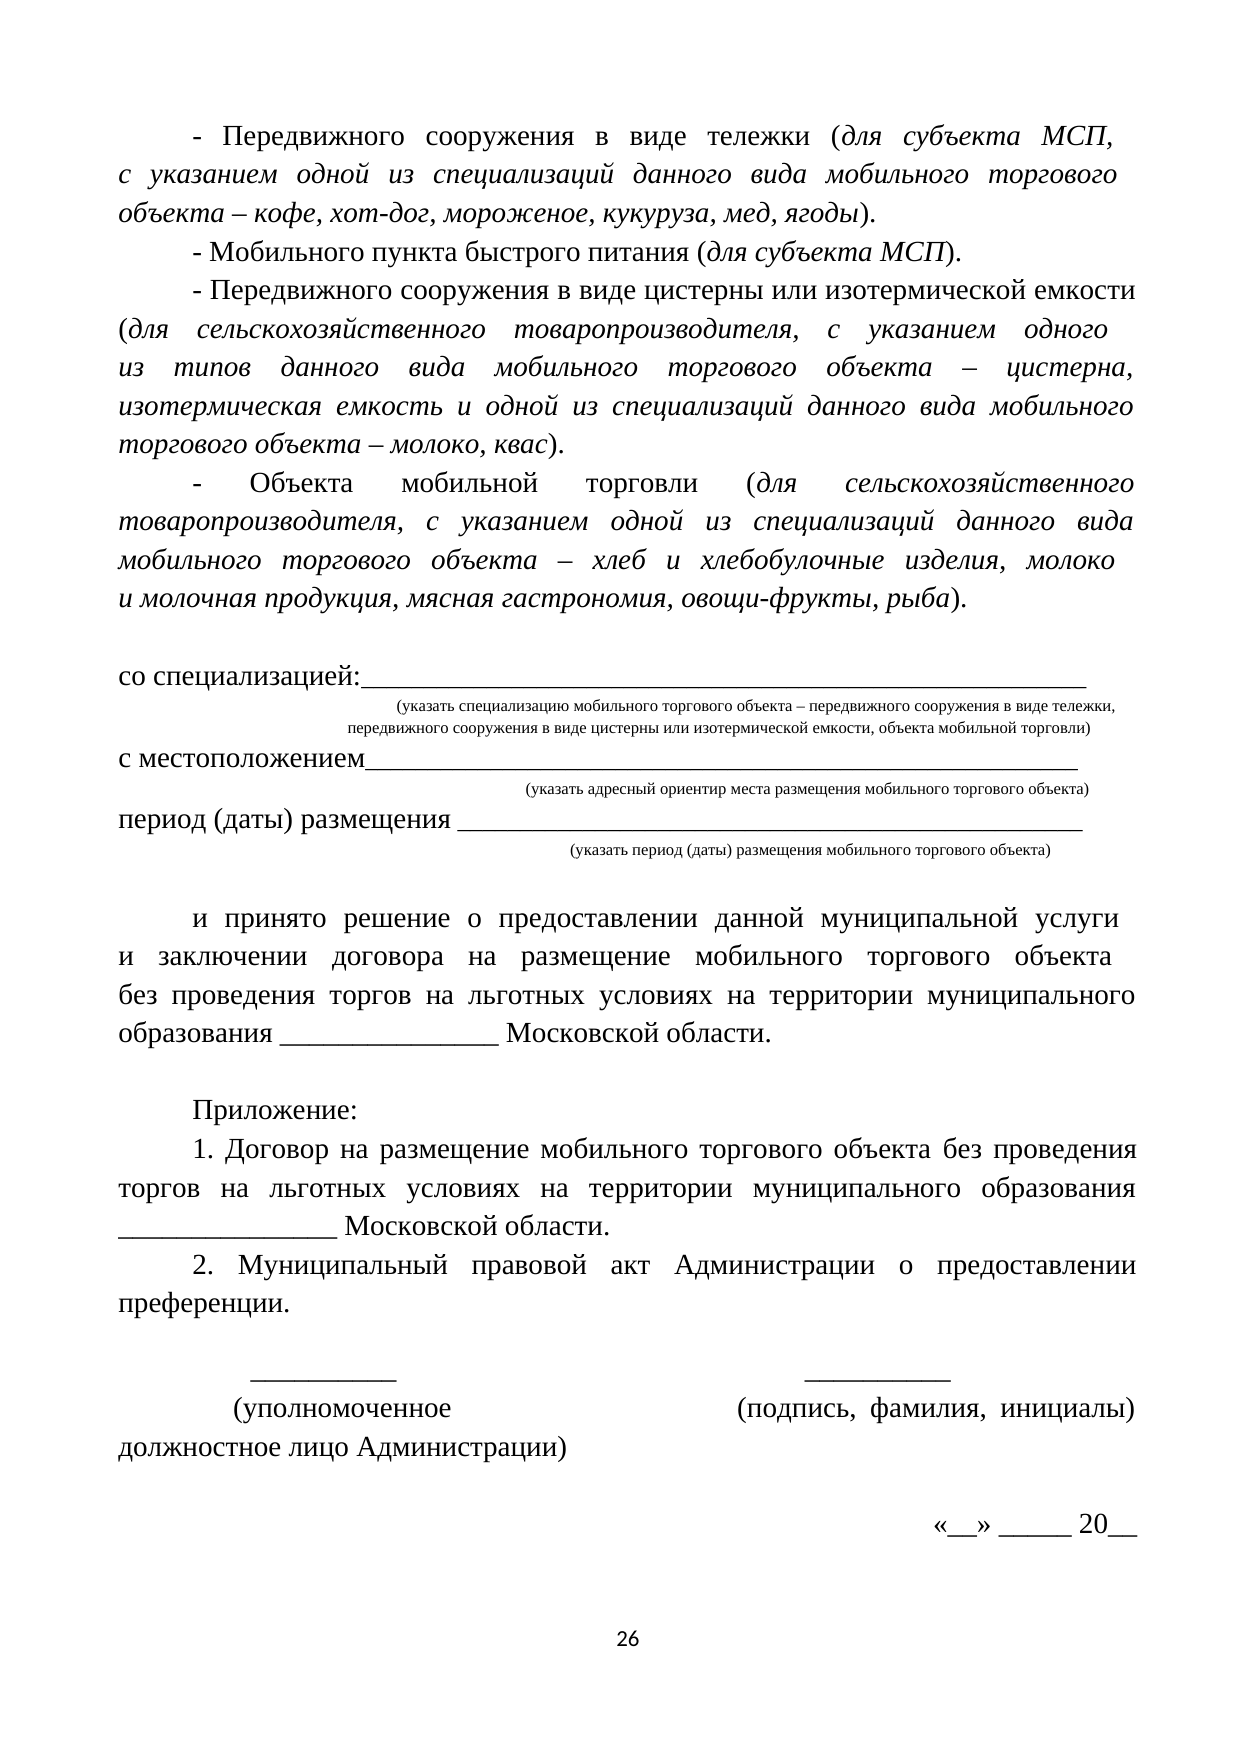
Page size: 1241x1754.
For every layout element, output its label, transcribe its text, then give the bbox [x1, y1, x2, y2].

text (указать адресный ориентир места размещения мобильного торгового объекта) [118, 779, 1137, 798]
text 1. Договор на размещение мобильного торгового объекта без проведения торгов на льготных условиях на территории муниципального образования _______________ Московской области. [118, 1131, 1137, 1242]
list - Передвижного сооружения в виде цистерны или изотермической емкости (для сельскохозяйственного товаропроизводителя, с указанием одного из типов данного вида мобильного торгового объекта – цистерна, изотермическая емкость и одной из специализаций данного вида мобильного торгового объекта – молоко, квас). [118, 272, 1137, 460]
text (указать период (даты) размещения мобильного торгового объекта) [118, 839, 1137, 858]
text (уполномоченное (подпись, фамилия, инициалы) должностное лицо Администрации) [118, 1390, 1137, 1462]
list - Объекта мобильной торговли (для сельскохозяйственного товаропроизводителя, с указанием одной из специализаций данного вида мобильного торгового объекта – хлеб и хлебобулочные изделия, молоко и молочная продукция, мясная гастрономия, овощи-фрукты, рыба). [118, 465, 1137, 614]
text со специализацией:__________________________________________________________ [118, 619, 1137, 691]
text Приложение: [118, 1092, 1137, 1126]
text __________ __________ [118, 1352, 1137, 1385]
text (указать специализацию мобильного торгового объекта – передвижного сооружения в виде тележки, передвижного сооружения в виде цистерны или изотермической емкости, объекта мобильной торговли) [118, 696, 1137, 737]
text «__» _____ 20__ [118, 1506, 1137, 1539]
list - Передвижного сооружения в виде тележки (для субъекта МСП, с указанием одной из специализаций данного вида мобильного торгового объекта – кофе, хот-дог, мороженое, кукуруза, мед, ягоды). [118, 118, 1137, 229]
text с местоположением_________________________________________________________ [118, 740, 1137, 774]
list - Мобильного пункта быстрого питания (для субъекта МСП). [118, 234, 1137, 267]
text 2. Муниципальный правовой акт Администрации о предоставлении преференции. [118, 1247, 1137, 1319]
text и принято решение о предоставлении данной муниципальной услуги и заключении договора на размещение мобильного торгового объекта без проведения торгов на льготных условиях на территории муниципального образования _______________ Московской области. [118, 900, 1137, 1049]
text период (даты) размещения __________________________________________________ [118, 801, 1137, 834]
